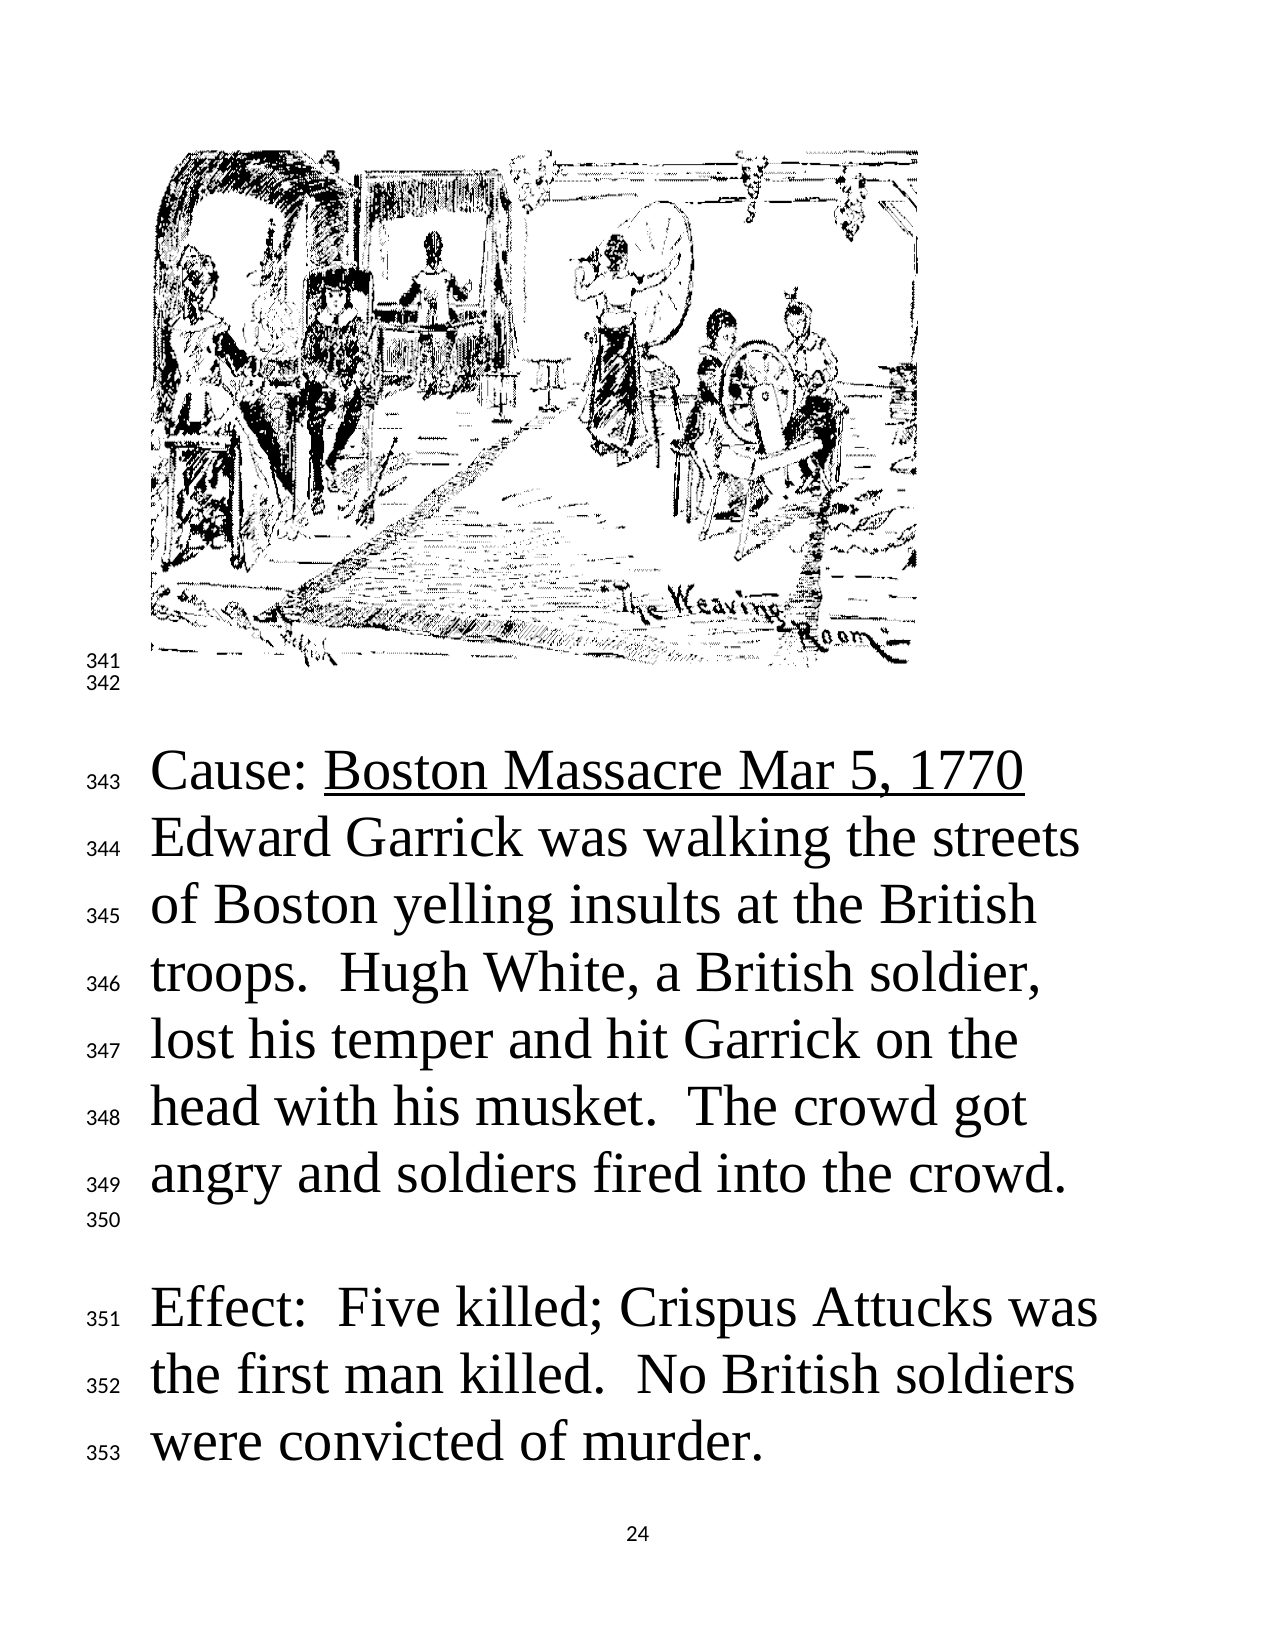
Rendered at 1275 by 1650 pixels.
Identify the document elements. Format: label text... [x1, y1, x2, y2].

text Effect: Five killed; Crispus Attucks was the first man killed. No British soldiers were convicted of murder. [150, 1272, 1125, 1473]
text Cause: Boston Massacre Mar 5, 1770 [150, 735, 1125, 802]
text Edward Garrick was walking the streets of Boston yelling insults at the British troops. Hugh White, a British soldier, lost his temper and hit Garrick on the head with his musket. The crowd got angry and soldiers fired into the crowd. [150, 802, 1125, 1205]
picture [150, 150, 919, 669]
